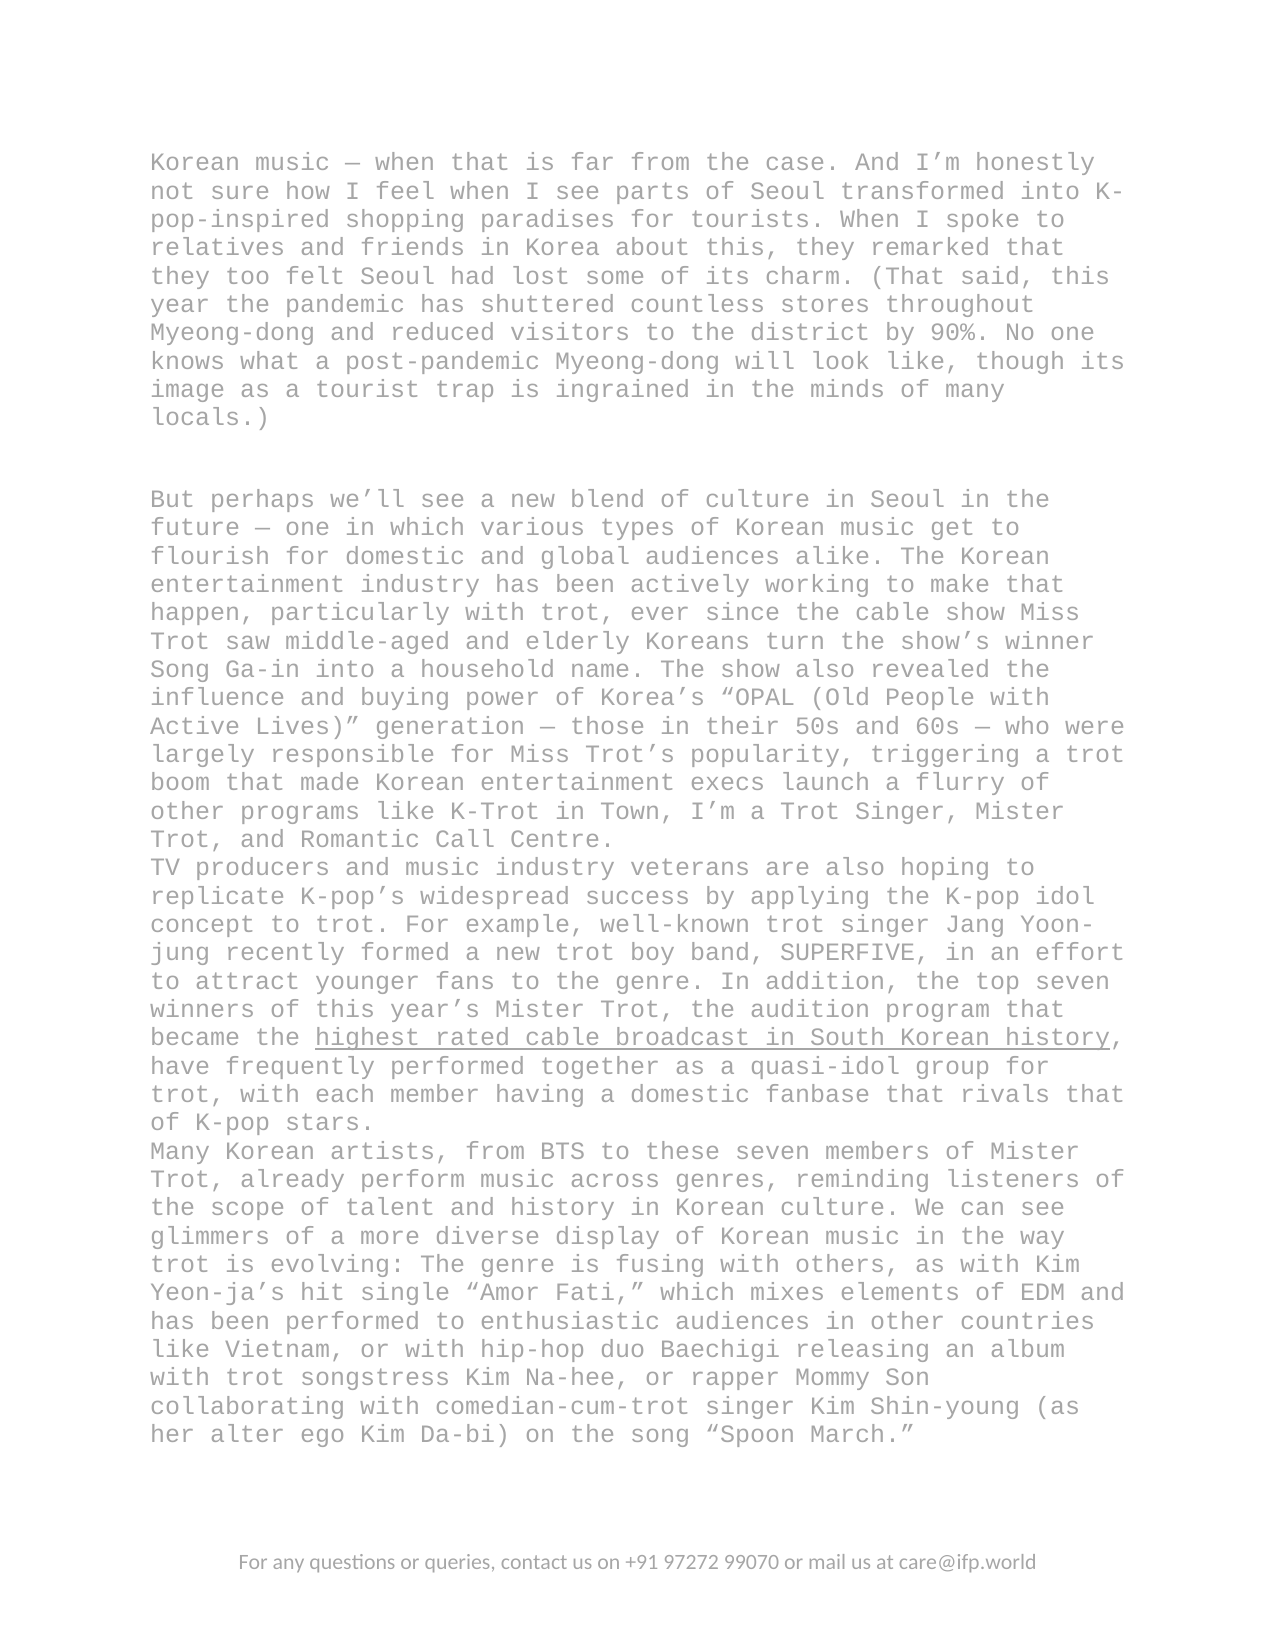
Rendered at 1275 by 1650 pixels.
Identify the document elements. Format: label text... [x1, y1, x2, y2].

text But perhaps we’ll see a new blend of culture in Seoul in the future — one in which various types of Korean music get to flourish for domestic and global audiences alike. The Korean entertainment industry has been actively working to make that happen, particularly with trot, ever since the cable show Miss Trot saw middle-aged and elderly Koreans turn the show’s winner Song Ga-in into a household name. The show also revealed the influence and buying power of Korea’s “OPAL (Old People with Active Lives)” generation — those in their 50s and 60s — who were largely responsible for Miss Trot’s popularity, triggering a trot boom that made Korean entertainment execs launch a flurry of other programs like K-Trot in Town, I’m a Trot Singer, Mister Trot, and Romantic Call Centre. [150, 487, 1125, 855]
text Many Korean artists, from BTS to these seven members of Mister Trot, already perform music across genres, reminding listeners of the scope of talent and history in Korean culture. We can see glimmers of a more diverse display of Korean music in the way trot is evolving: The genre is fusing with others, as with Kim Yeon-ja’s hit single “Amor Fati,” which mixes elements of EDM and has been performed to enthusiastic audiences in other countries like Vietnam, or with hip-hop duo Baechigi releasing an album with trot songstress Kim Na-hee, or rapper Mommy Son collaborating with comedian-cum-trot singer Kim Shin-young (as her alter ego Kim Da-bi) on the song “Spoon March.” [150, 1138, 1125, 1450]
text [150, 150, 1125, 433]
text TV producers and music industry veterans are also hoping to replicate K-pop’s widespread success by applying the K-pop idol concept to trot. For example, well-known trot singer Jang Yoon-jung recently formed a new trot boy band, SUPERFIVE, in an effort to attract younger fans to the genre. In addition, the top seven winners of this year’s Mister Trot, the audition program that became the highest rated cable broadcast in South Korean history, have frequently performed together as a quasi-idol group for trot, with each member having a domestic fanbase that rivals that of K-pop stars. [150, 855, 1125, 1138]
